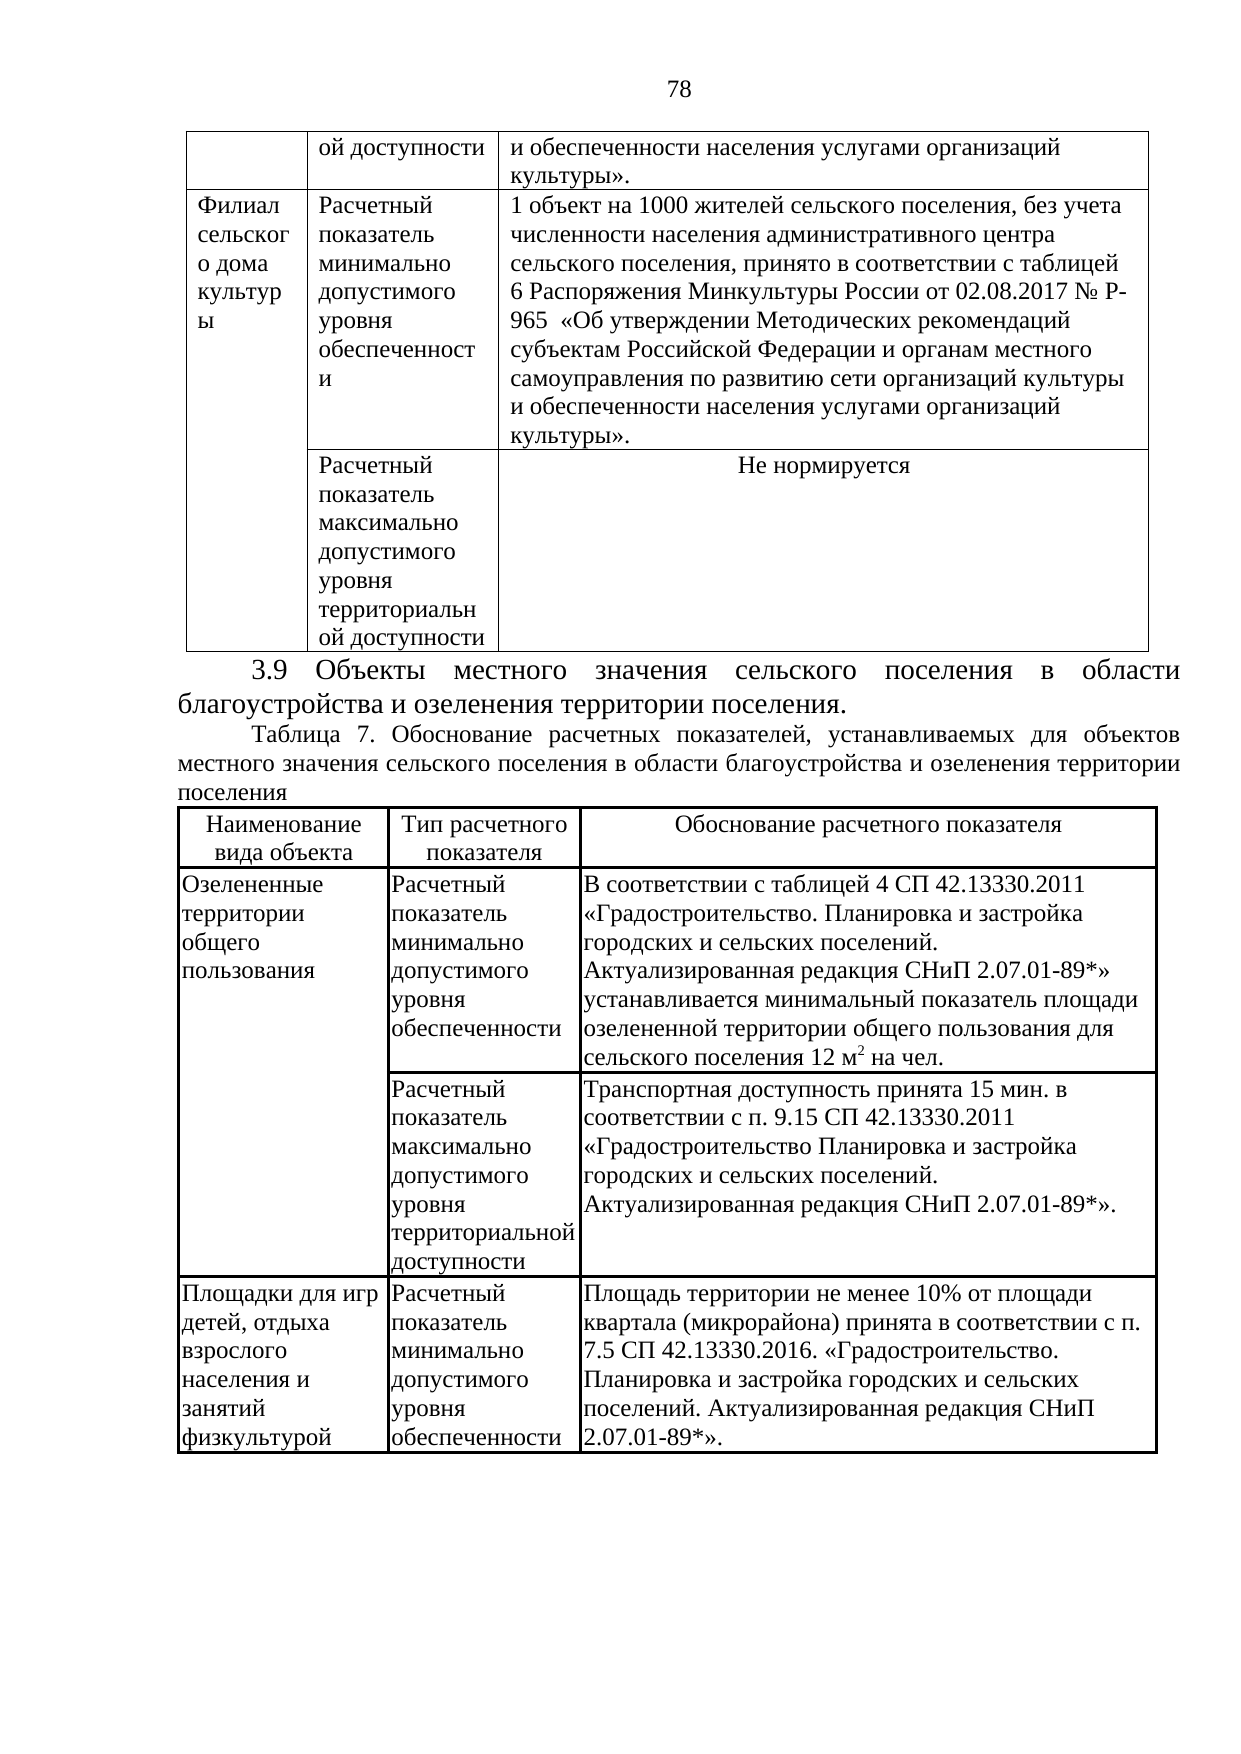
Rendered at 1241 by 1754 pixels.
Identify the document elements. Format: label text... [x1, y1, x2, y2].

table_header Тип расчетного показателя [390, 809, 579, 866]
table_cell Расчетный показатель максимально допустимого уровня территориальной доступности [308, 450, 498, 651]
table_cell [499, 132, 1148, 189]
table_cell Филиал сельского дома культуры [187, 190, 307, 651]
table_cell Площадь территории не менее 10% от площади квартала (микрорайона) принята в соответствии с п. 7.5 СП 42.13330.2016. «Градостроительство. Планировка и застройка городских и сельских поселений. Актуализированная редакция СНиП 2.07.01-89*». [582, 1278, 1155, 1451]
table_cell Транспортная доступность принята 15 мин. в соответствии с п. 9.15 СП 42.13330.2011 «Градостроительство Планировка и застройка городских и сельских поселений. Актуализированная редакция СНиП 2.07.01-89*». [582, 1074, 1155, 1275]
table_cell 1 объект на 1000 жителей сельского поселения, без учета численности населения административного центра сельского поселения, принято в соответствии с таблицей 6 Распоряжения Минкультуры России от 02.08.2017 № Р-965 «Об утверждении Методических рекомендаций субъектам Российской Федерации и органам местного самоуправления по развитию сети организаций культуры и обеспеченности населения услугами организаций культуры». [499, 190, 1148, 449]
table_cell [308, 132, 498, 189]
table_cell Не нормируется [499, 450, 1148, 651]
table_header Наименование вида объекта [180, 809, 387, 866]
table_cell Расчетный показатель максимально допустимого уровня территориальной доступности [390, 1074, 579, 1275]
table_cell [180, 1278, 387, 1451]
text 3.9 Объекты местного значения сельского поселения в области благоустройства и озеленения территории поселения. [177, 652, 1181, 719]
table_cell Озелененные территории общего пользования [180, 869, 387, 1275]
table_cell Расчетный показатель минимально допустимого уровня обеспеченности [390, 1278, 579, 1451]
table_header Обоснование расчетного показателя [582, 809, 1155, 866]
table_cell В соответствии с таблицей 4 СП 42.13330.2011 «Градостроительство. Планировка и застройка городских и сельских поселений. Актуализированная редакция СНиП 2.07.01-89*» устанавливается минимальный показатель площади озелененной территории общего пользования для сельского поселения 12 м2 на чел. [582, 869, 1155, 1071]
text Таблица 7. Обоснование расчетных показателей, устанавливаемых для объектов местного значения сельского поселения в области благоустройства и озеленения территории поселения [177, 719, 1181, 806]
table_cell Расчетный показатель минимально допустимого уровня обеспеченности [308, 190, 498, 449]
table_cell Расчетный показатель минимально допустимого уровня обеспеченности [390, 869, 579, 1071]
